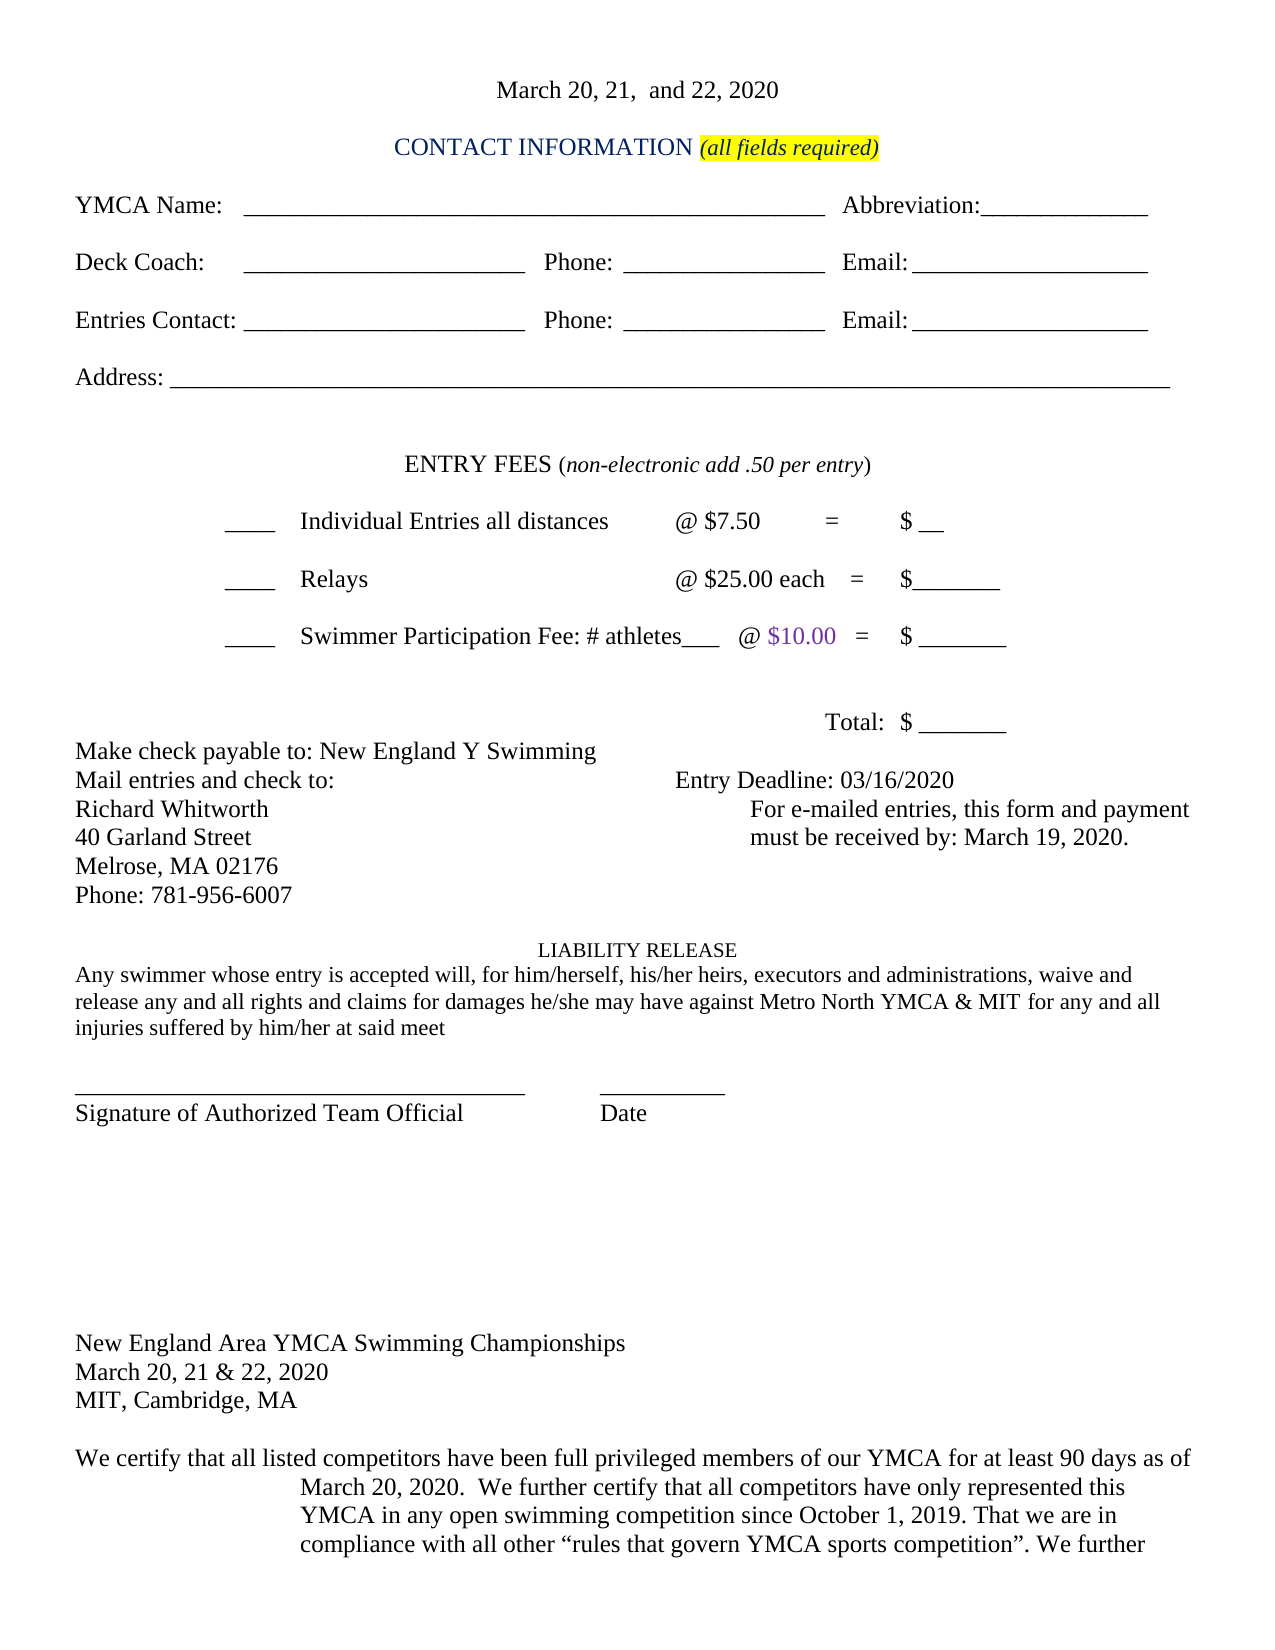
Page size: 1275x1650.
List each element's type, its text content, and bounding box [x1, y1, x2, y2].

text Total: $ _______ [75, 707, 1200, 736]
subtitle LIABILITY RELEASE [75, 937, 1200, 962]
text Mail entries and check to: Entry Deadline: 03/16/2020 [75, 765, 1200, 794]
text Signature of Authorized Team Official Date [75, 1098, 1200, 1127]
text Melrose, MA 02176 [75, 851, 1200, 880]
text 40 Garland Street must be received by: March 19, 2020. [75, 822, 1200, 851]
text YMCA Name: Abbreviation: [75, 190, 1200, 219]
text ____ Relays @ $25.00 each = $_______ [150, 564, 1200, 592]
text MIT, Cambridge, MA [75, 1386, 1200, 1414]
text Any swimmer whose entry is accepted will, for him/herself, his/her heirs, executors and administrations, waive and release any and all rights and claims for damages he/she may have against Metro North YMCA & MIT for any and all injuries suffered by him/her at said meet [75, 962, 1200, 1041]
text Richard Whitworth For e-mailed entries, this form and payment [75, 794, 1200, 822]
text Phone: 781-956-6007 [75, 880, 1200, 909]
text ENTRY FEES (non-electronic add .50 per entry) [75, 449, 1200, 477]
text New England Area YMCA Swimming Championships [75, 1328, 1200, 1357]
text ____ Swimmer Participation Fee: # athletes___ @ $10.00 = $ _______ [150, 621, 1200, 650]
text Address: ________________________________________________________________________________ [75, 362, 1200, 391]
text Make check payable to: New England Y Swimming [75, 736, 1200, 765]
subtitle CONTACT INFORMATION (all fields required) [75, 132, 1200, 161]
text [75, 1443, 1200, 1558]
text March 20, 21 & 22, 2020 [75, 1357, 1200, 1386]
text Deck Coach: Phone: Email: [75, 247, 1200, 276]
text Entries Contact: Phone: Email: [75, 305, 1200, 334]
text ____________________________________ __________ [75, 1069, 1200, 1098]
text March 20, 21, and 22, 2020 [75, 75, 1200, 104]
text ____ Individual Entries all distances @ $7.50 = $ __ [150, 506, 1200, 535]
